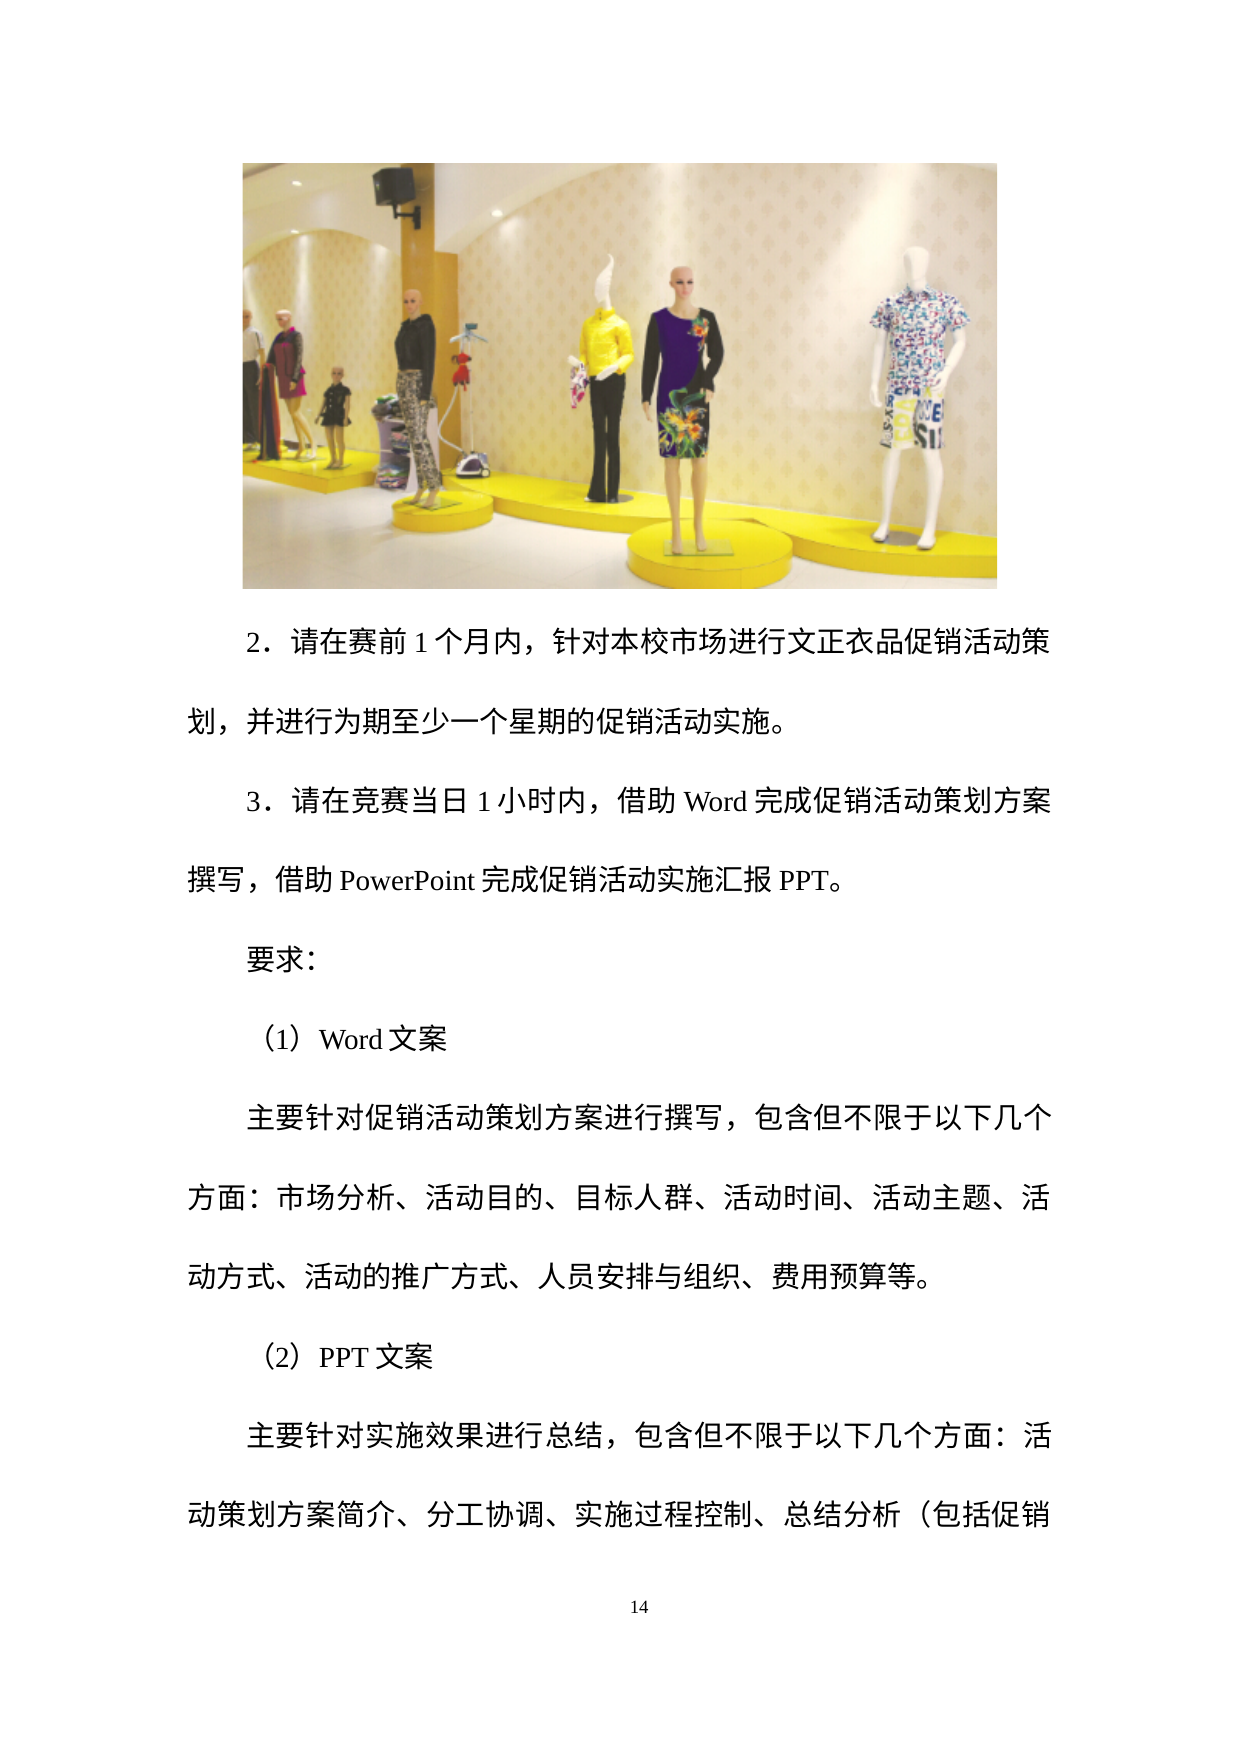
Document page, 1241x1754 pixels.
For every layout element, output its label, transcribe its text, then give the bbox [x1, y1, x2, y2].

text 要求： [187, 918, 1053, 997]
text 3．请在竞赛当日1小时内，借助Word完成促销活动策划方案撰写，借助PowerPoint完成促销活动实施汇报PPT。 [187, 759, 1053, 918]
text 主要针对促销活动策划方案进行撰写，包含但不限于以下几个方面：市场分析、活动目的、目标人群、活动时间、活动主题、活动方式、活动的推广方式、人员安排与组织、费用预算等。 [187, 1076, 1053, 1314]
text （2）PPT文案 [187, 1314, 1053, 1394]
picture [242, 163, 998, 589]
text 2．请在赛前1个月内，针对本校市场进行文正衣品促销活动策划，并进行为期至少一个星期的促销活动实施。 [187, 600, 1053, 759]
text （1）Word文案 [187, 997, 1053, 1076]
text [187, 1394, 1053, 1553]
